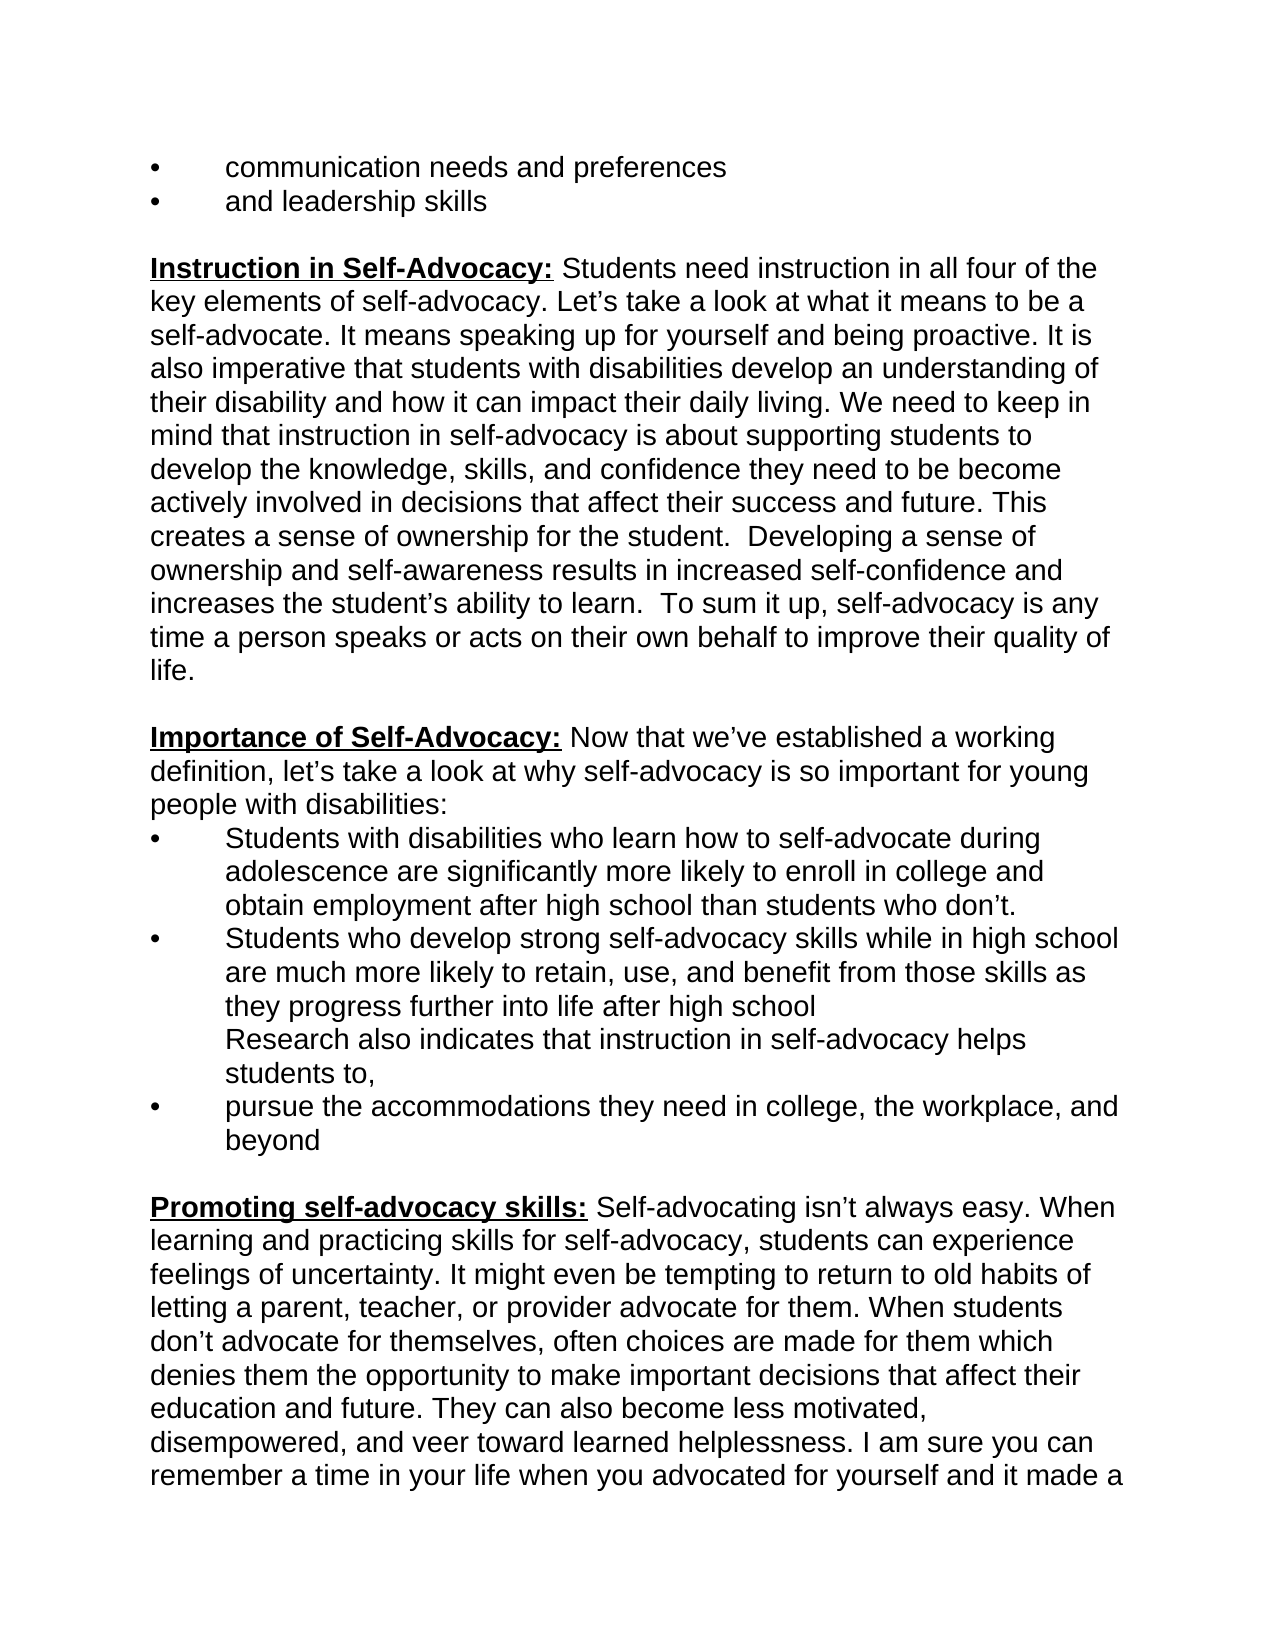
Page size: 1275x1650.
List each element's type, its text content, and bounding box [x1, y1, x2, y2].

text Research also indicates that instruction in self-advocacy helps students to, [225, 1022, 1125, 1089]
text Instruction in Self-Advocacy: Students need instruction in all four of the key elements of self-advocacy. Let’s take a look at what it means to be a self-advocate. It means speaking up for yourself and being proactive. It is also imperative that students with disabilities develop an understanding of their disability and how it can impact their daily living. We need to keep in mind that instruction in self-advocacy is about supporting students to develop the knowledge, skills, and confidence they need to be become actively involved in decisions that affect their success and future. This creates a sense of ownership for the student. Developing a sense of ownership and self-awareness results in increased self-confidence and increases the student’s ability to learn. To sum it up, self-advocacy is any time a person speaks or acts on their own behalf to improve their quality of life. [150, 251, 1125, 687]
text • pursue the accommodations they need in college, the workplace, and beyond [150, 1089, 1125, 1156]
text • Students with disabilities who learn how to self-advocate during adolescence are significantly more likely to enroll in college and obtain employment after high school than students who don’t. [150, 821, 1125, 921]
text • Students who develop strong self-advocacy skills while in high school are much more likely to retain, use, and benefit from those skills as they progress further into life after high school [150, 921, 1125, 1022]
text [150, 1190, 1125, 1492]
text • communication needs and preferences [150, 150, 1125, 183]
text • and leadership skills [150, 183, 1125, 217]
text Importance of Self-Advocacy: Now that we’ve established a working definition, let’s take a look at why self-advocacy is so important for young people with disabilities: [150, 720, 1125, 821]
